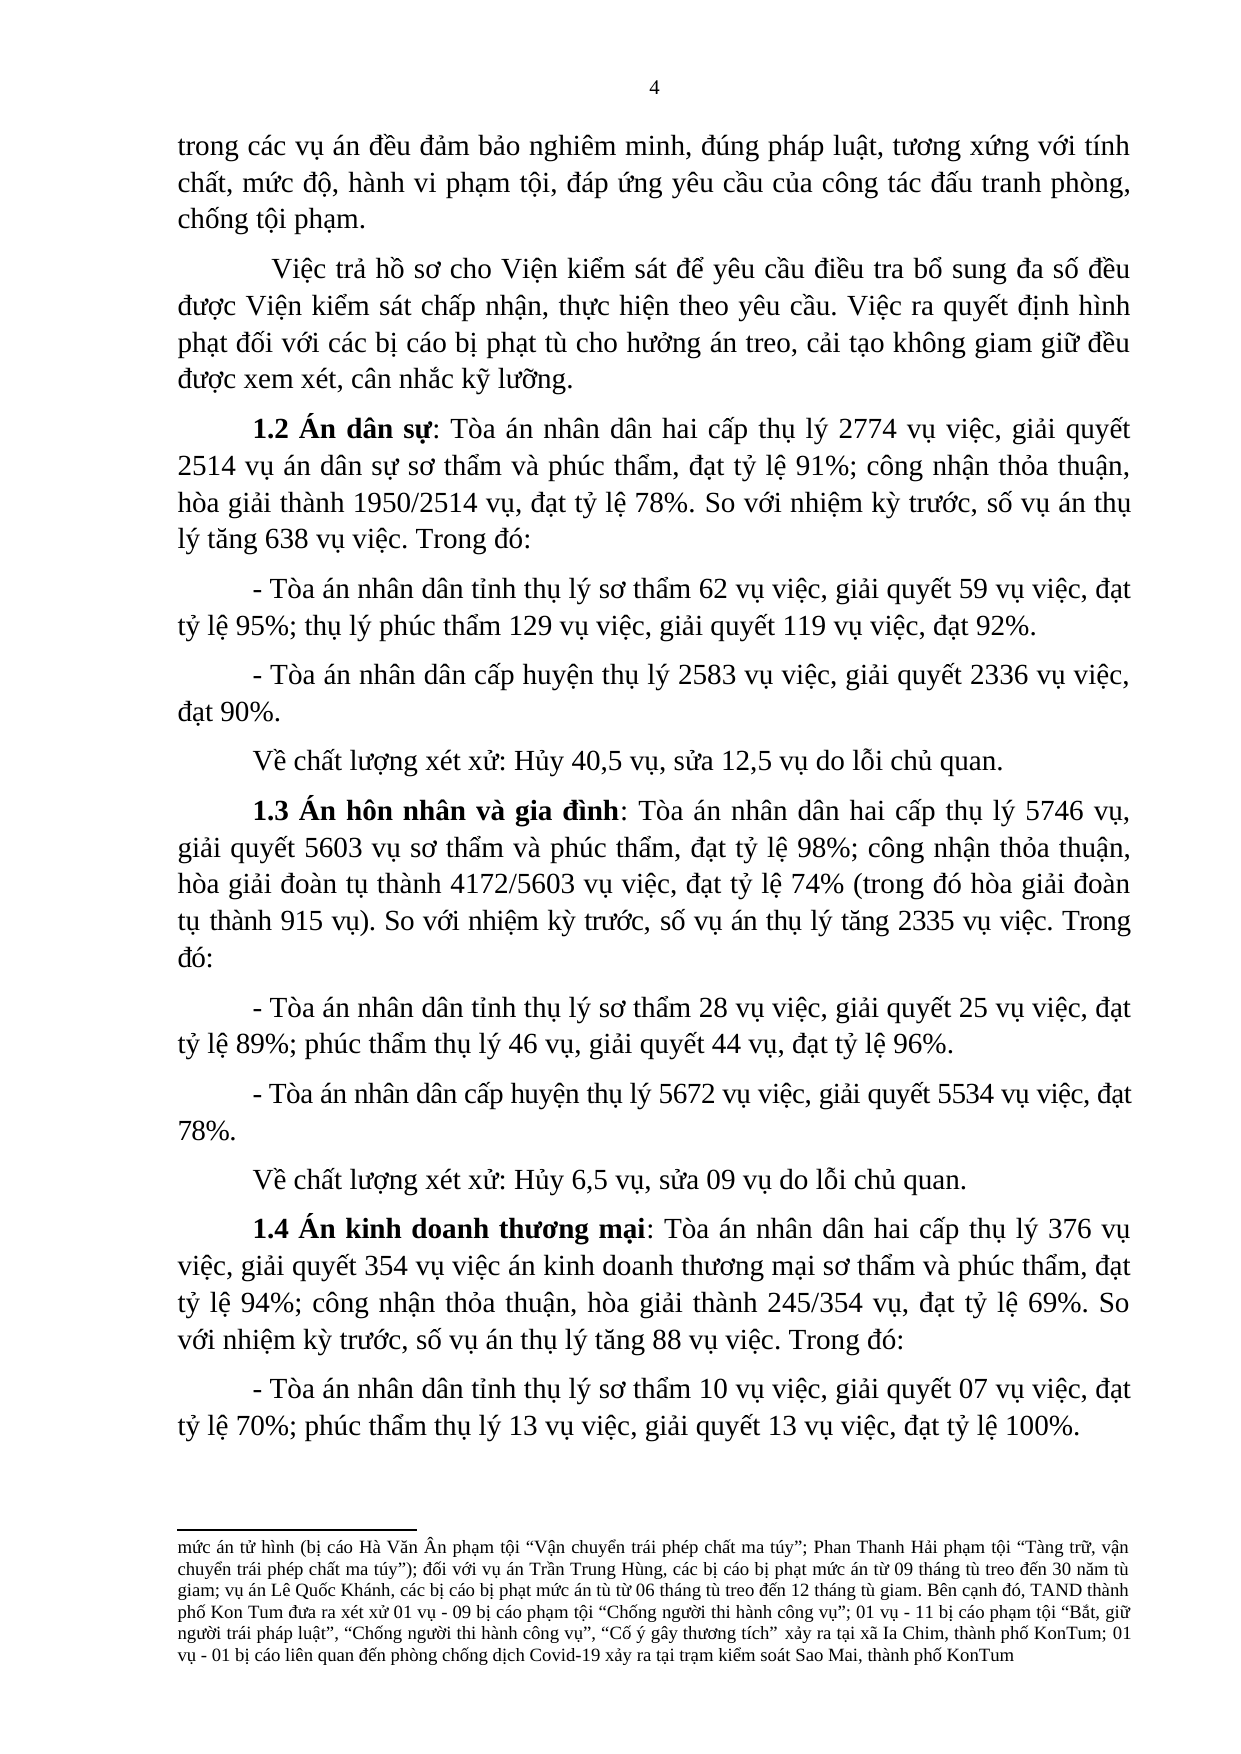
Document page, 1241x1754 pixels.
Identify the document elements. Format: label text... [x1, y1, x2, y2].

text Về chất lượng xét xử: Hủy 40,5 vụ, sửa 12,5 vụ do lỗi chủ quan. [177, 743, 1132, 777]
text 1.3 Án hôn nhân và gia đình: Tòa án nhân dân hai cấp thụ lý 5746 vụ, giải quyết 5603 vụ sơ thẩm và phúc thẩm, đạt tỷ lệ 98%; công nhận thỏa thuận, hòa giải đoàn tụ thành 4172/5603 vụ việc, đạt tỷ lệ 74% (trong đó hòa giải đoàn tụ thành 915 vụ). So với nhiệm kỳ trước, số vụ án thụ lý tăng 2335 vụ việc. Trong đó: [177, 793, 1132, 974]
text - Tòa án nhân dân cấp huyện thụ lý 5672 vụ việc, giải quyết 5534 vụ việc, đạt 78%. [177, 1076, 1132, 1146]
text 1.2 Án dân sự: Tòa án nhân dân hai cấp thụ lý 2774 vụ việc, giải quyết 2514 vụ án dân sự sơ thẩm và phúc thẩm, đạt tỷ lệ 91%; công nhận thỏa thuận, hòa giải thành 1950/2514 vụ, đạt tỷ lệ 78%. So với nhiệm kỳ trước, số vụ án thụ lý tăng 638 vụ việc. Trong đó: [177, 411, 1132, 555]
text - Tòa án nhân dân tỉnh thụ lý sơ thẩm 10 vụ việc, giải quyết 07 vụ việc, đạt tỷ lệ 70%; phúc thẩm thụ lý 13 vụ việc, giải quyết 13 vụ việc, đạt tỷ lệ 100%. [177, 1372, 1132, 1442]
text Về chất lượng xét xử: Hủy 6,5 vụ, sửa 09 vụ do lỗi chủ quan. [177, 1162, 1132, 1196]
text - Tòa án nhân dân cấp huyện thụ lý 2583 vụ việc, giải quyết 2336 vụ việc, đạt 90%. [177, 657, 1132, 728]
text - Tòa án nhân dân tỉnh thụ lý sơ thẩm 62 vụ việc, giải quyết 59 vụ việc, đạt tỷ lệ 95%; thụ lý phúc thẩm 129 vụ việc, giải quyết 119 vụ việc, đạt 92%. [177, 571, 1132, 641]
text 1.4 Án kinh doanh thương mại: Tòa án nhân dân hai cấp thụ lý 376 vụ việc, giải quyết 354 vụ việc án kinh doanh thương mại sơ thẩm và phúc thẩm, đạt tỷ lệ 94%; công nhận thỏa thuận, hòa giải thành 245/354 vụ, đạt tỷ lệ 69%. So với nhiệm kỳ trước, số vụ án thụ lý tăng 88 vụ việc. Trong đó: [177, 1212, 1132, 1356]
text - Tòa án nhân dân tỉnh thụ lý sơ thẩm 28 vụ việc, giải quyết 25 vụ việc, đạt tỷ lệ 89%; phúc thẩm thụ lý 46 vụ, giải quyết 44 vụ, đạt tỷ lệ 96%. [177, 990, 1132, 1060]
text Việc trả hồ sơ cho Viện kiểm sát để yêu cầu điều tra bổ sung đa số đều được Viện kiểm sát chấp nhận, thực hiện theo yêu cầu. Việc ra quyết định hình phạt đối với các bị cáo bị phạt tù cho hưởng án treo, cải tạo không giam giữ đều được xem xét, cân nhắc kỹ lưỡng. [177, 251, 1132, 395]
